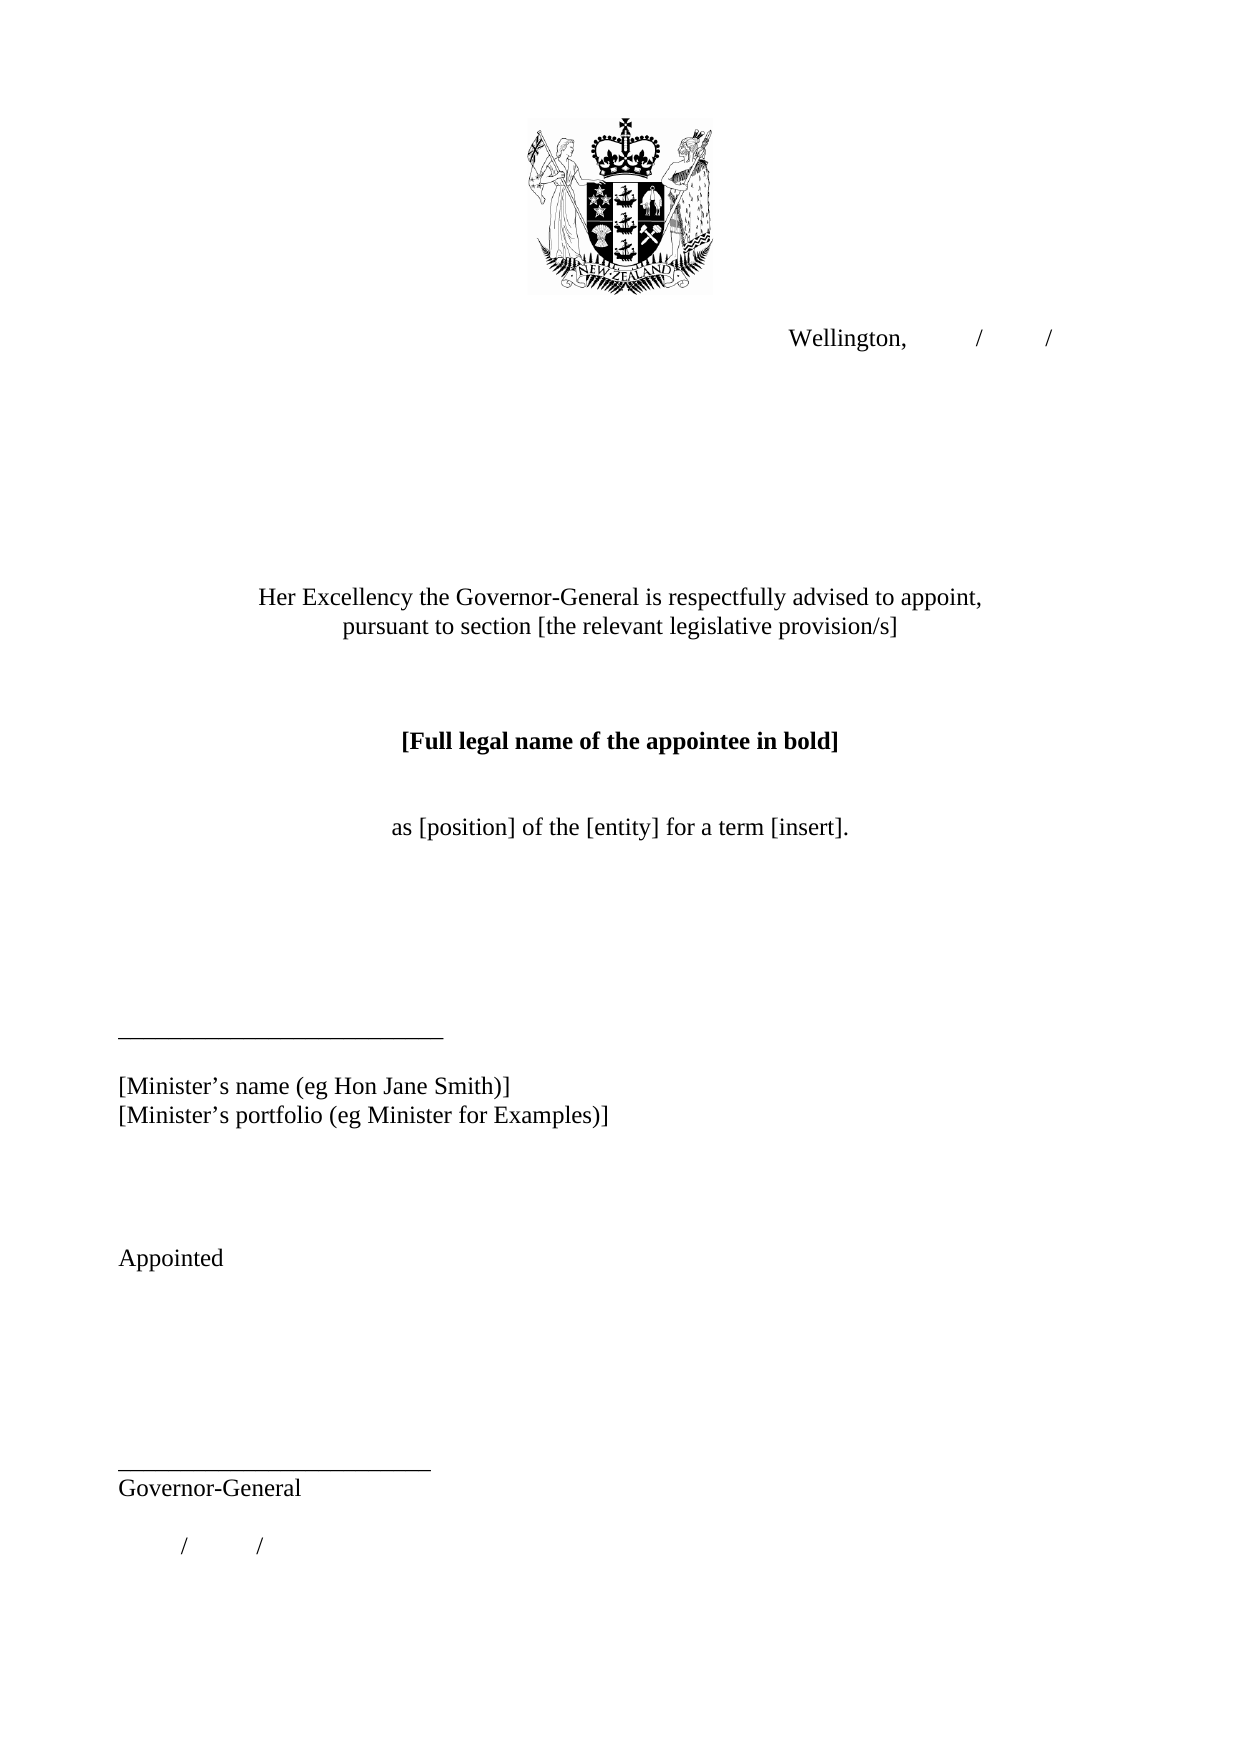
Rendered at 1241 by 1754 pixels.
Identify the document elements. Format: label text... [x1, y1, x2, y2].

text __________________________ [118, 1013, 1122, 1042]
text / / [118, 1531, 1122, 1560]
text pursuant to section [the relevant legislative provision/s] [118, 611, 1122, 640]
text [Full legal name of the appointee in bold] [118, 726, 1122, 755]
text [Minister’s name (eg Hon Jane Smith)] [118, 1071, 1122, 1100]
text as [position] of the [entity] for a term [insert]. [118, 812, 1122, 841]
text [Minister’s portfolio (eg Minister for Examples)] [118, 1100, 1122, 1128]
text Governor-General [118, 1473, 1122, 1502]
text Her Excellency the Governor-General is respectfully advised to appoint, [118, 582, 1122, 611]
picture [527, 118, 714, 295]
text , / / [643, 323, 1122, 352]
text Appointed [118, 1243, 1122, 1272]
text _________________________ [118, 1445, 1122, 1473]
